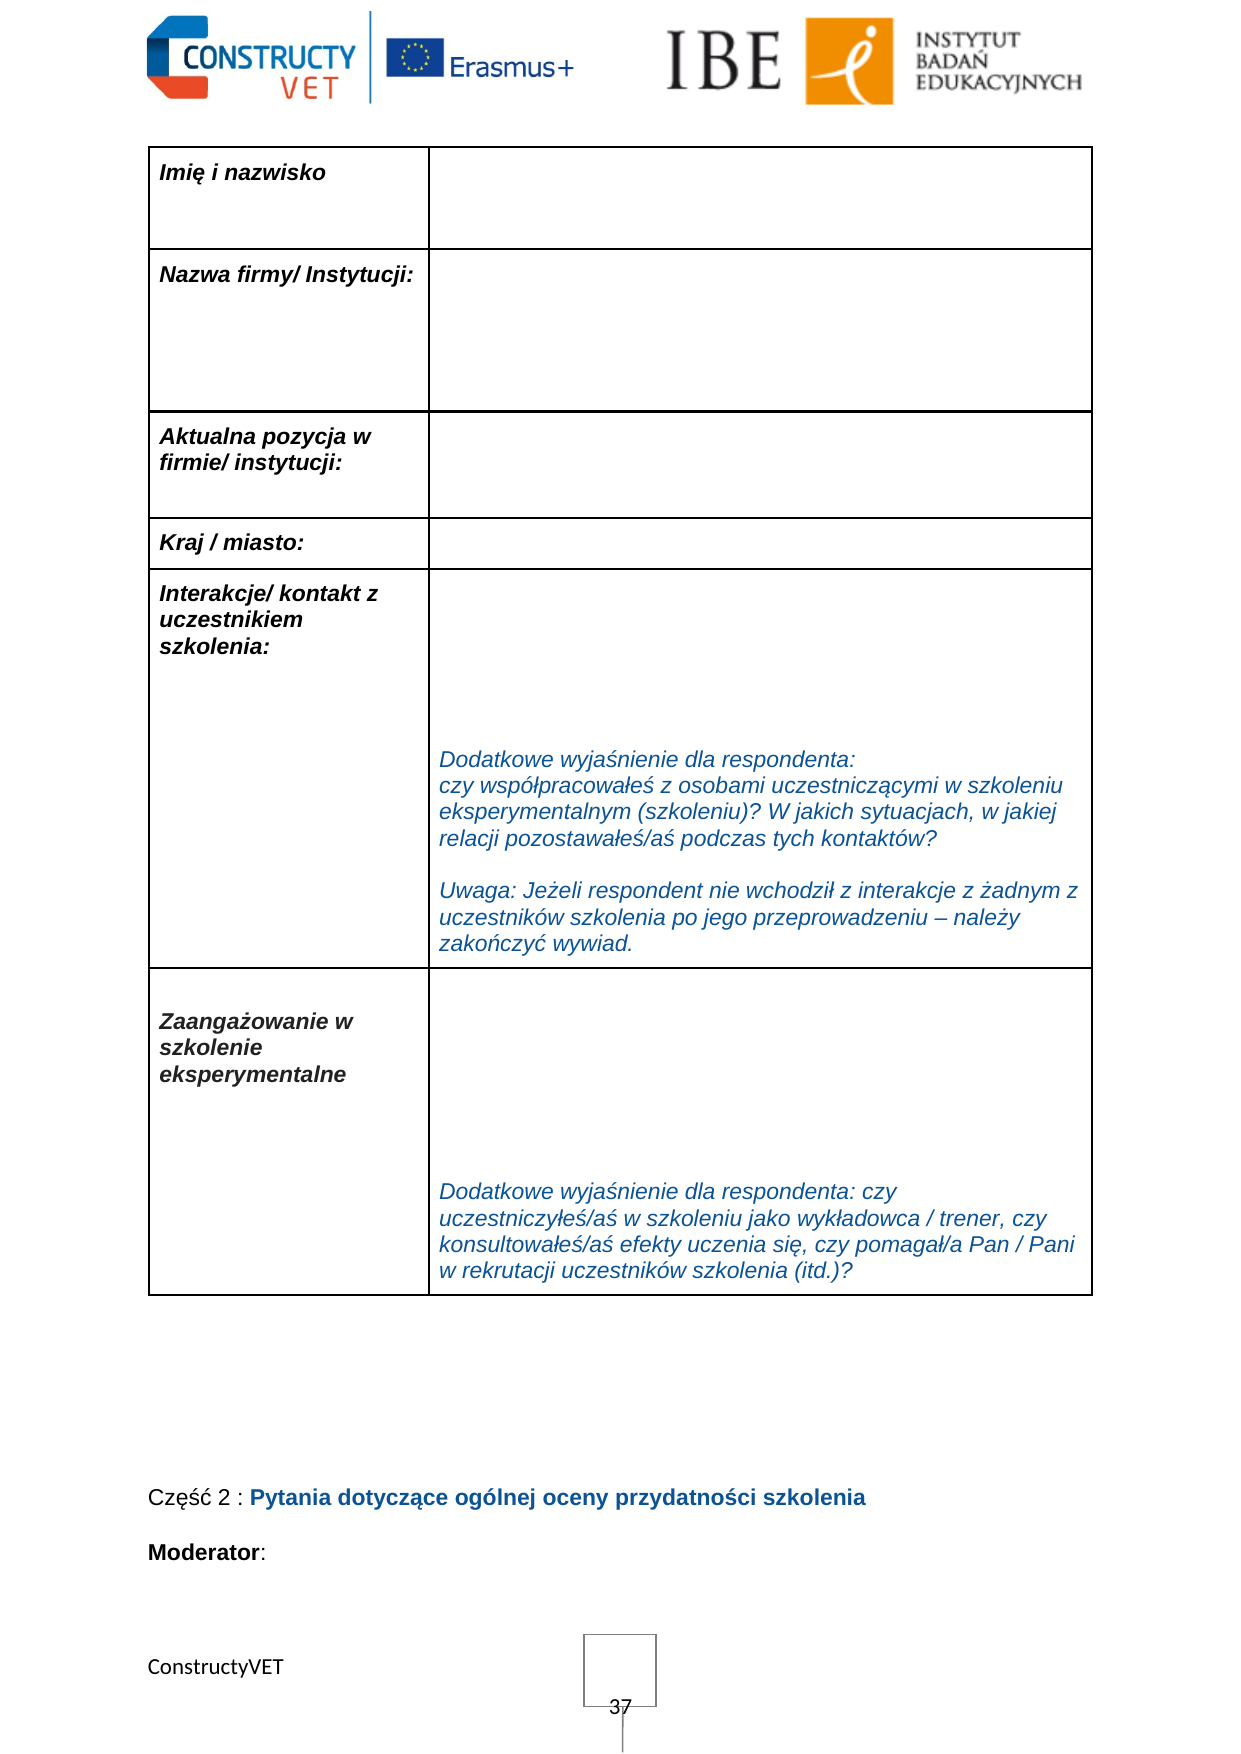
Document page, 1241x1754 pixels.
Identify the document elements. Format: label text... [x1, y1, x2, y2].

table_cell Aktualna pozycja w firmie/ instytucji: [150, 413, 428, 517]
table_header [430, 148, 1091, 248]
table_cell Dodatkowe wyjaśnienie dla respondenta: czy współpracowałeś z osobami uczestniczącymi w szkoleniu eksperymentalnym (szkoleniu)? W jakich sytuacjach, w jakiej relacji pozostawałeś/aś podczas tych kontaktów? Uwaga: Jeżeli respondent nie wchodził z interakcje z żadnym z uczestników szkolenia po jego przeprowadzeniu – należy zakończyć wywiad. [430, 570, 1091, 967]
table_cell Interakcje/ kontakt z uczestnikiem szkolenia: [150, 570, 428, 967]
table_cell [430, 519, 1091, 567]
picture [661, 15, 1093, 116]
table_cell Kraj / miasto: [150, 519, 428, 567]
table_cell Dodatkowe wyjaśnienie dla respondenta: czy uczestniczyłeś/aś w szkoleniu jako wykładowca / trener, czy konsultowałeś/aś efekty uczenia się, czy pomagał/a Pan / Pani w rekrutacji uczestników szkolenia (itd.)? [430, 969, 1091, 1294]
table_cell [430, 250, 1091, 410]
table_cell Zaangażowanie w szkolenie eksperymentalne [150, 969, 428, 1294]
picture [146, 11, 574, 104]
table_header Imię i nazwisko [150, 148, 428, 248]
text Moderator: [148, 1538, 1093, 1565]
text Część 2 : Pytania dotyczące ogólnej oceny przydatności szkolenia [148, 1352, 1093, 1510]
table_cell Nazwa firmy/ Instytucji: [150, 250, 428, 410]
table_cell [430, 413, 1091, 517]
